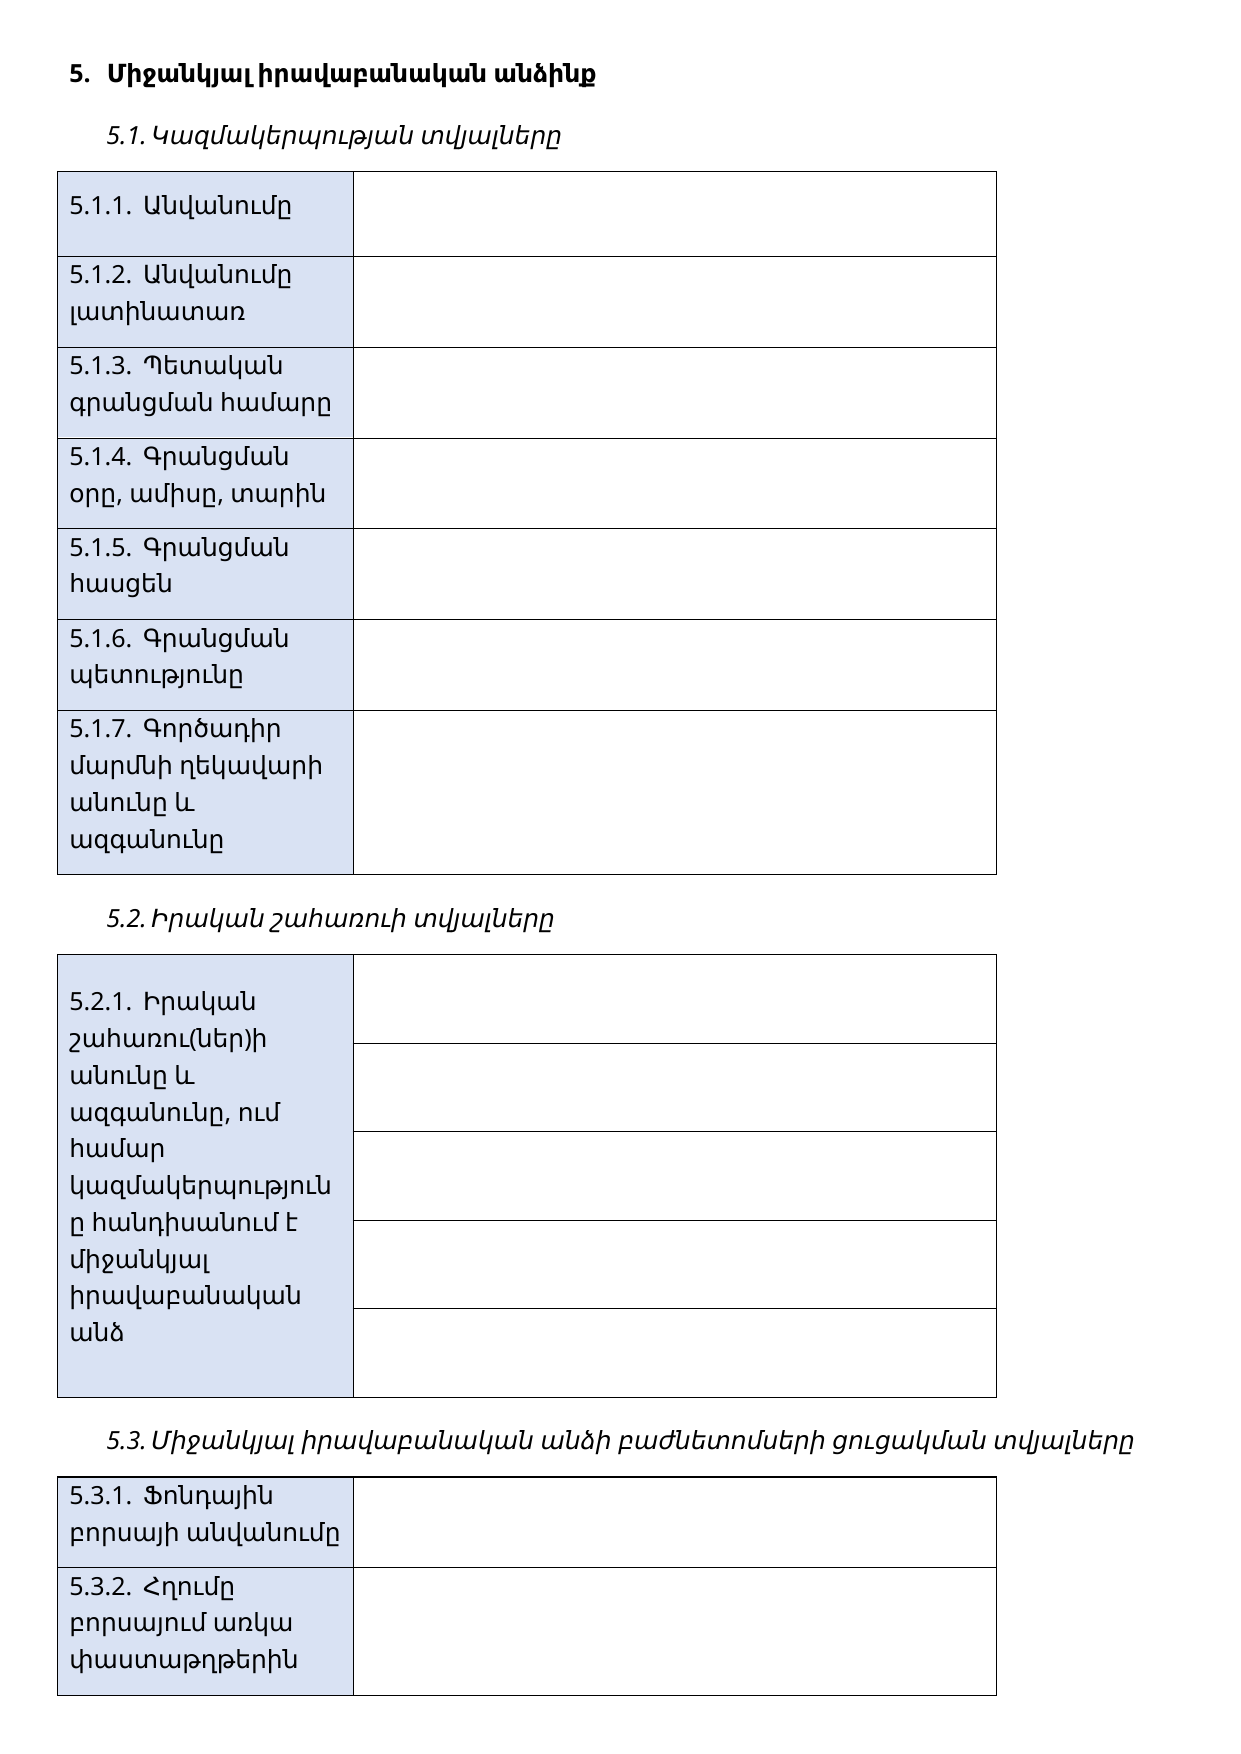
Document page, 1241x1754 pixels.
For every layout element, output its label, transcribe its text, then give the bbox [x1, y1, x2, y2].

table_cell Գրանցման օրը, ամիսը, տարին [58, 439, 353, 528]
table_cell [354, 257, 996, 347]
table_cell [354, 1044, 996, 1131]
table_header [354, 955, 996, 1043]
table_cell [354, 620, 996, 710]
table_header [354, 1478, 996, 1567]
table_cell Գրանցման հասցեն [58, 529, 353, 619]
table_header [354, 172, 996, 256]
table_cell [354, 1309, 996, 1397]
table_cell [354, 711, 996, 874]
list Միջանկյալ իրավաբանական անձի բաժնետոմսերի ցուցակման տվյալները [106, 1423, 1152, 1457]
table_cell Հղումը բորսայում առկա փաստաթղթերին [58, 1568, 353, 1695]
list Իրական շահառուի տվյալները [106, 900, 1152, 934]
table_cell Անվանումը լատինատառ [58, 257, 353, 347]
table_cell [354, 1221, 996, 1308]
list Միջանկյալ իրավաբանական անձինք [69, 56, 1152, 89]
table_cell [354, 1132, 996, 1220]
table_header Անվանումը [58, 172, 353, 256]
table_cell [354, 1568, 996, 1695]
table_cell [354, 529, 996, 619]
table_cell Գրանցման պետությունը [58, 620, 353, 710]
table_cell Գործադիր մարմնի ղեկավարի անունը և ազգանունը [58, 711, 353, 874]
table_cell [354, 439, 996, 528]
table_header Ֆոնդային բորսայի անվանումը [58, 1478, 353, 1567]
table_cell Պետական գրանցման համարը [58, 348, 353, 437]
table_header Իրական շահառու(ներ)ի անունը և ազգանունը, ում համար կազմակերպությունը հանդիսանում է միջանկյալ իրավաբանական անձ [58, 955, 353, 1397]
table_cell [354, 348, 996, 437]
list Կազմակերպության տվյալները [106, 117, 1152, 151]
